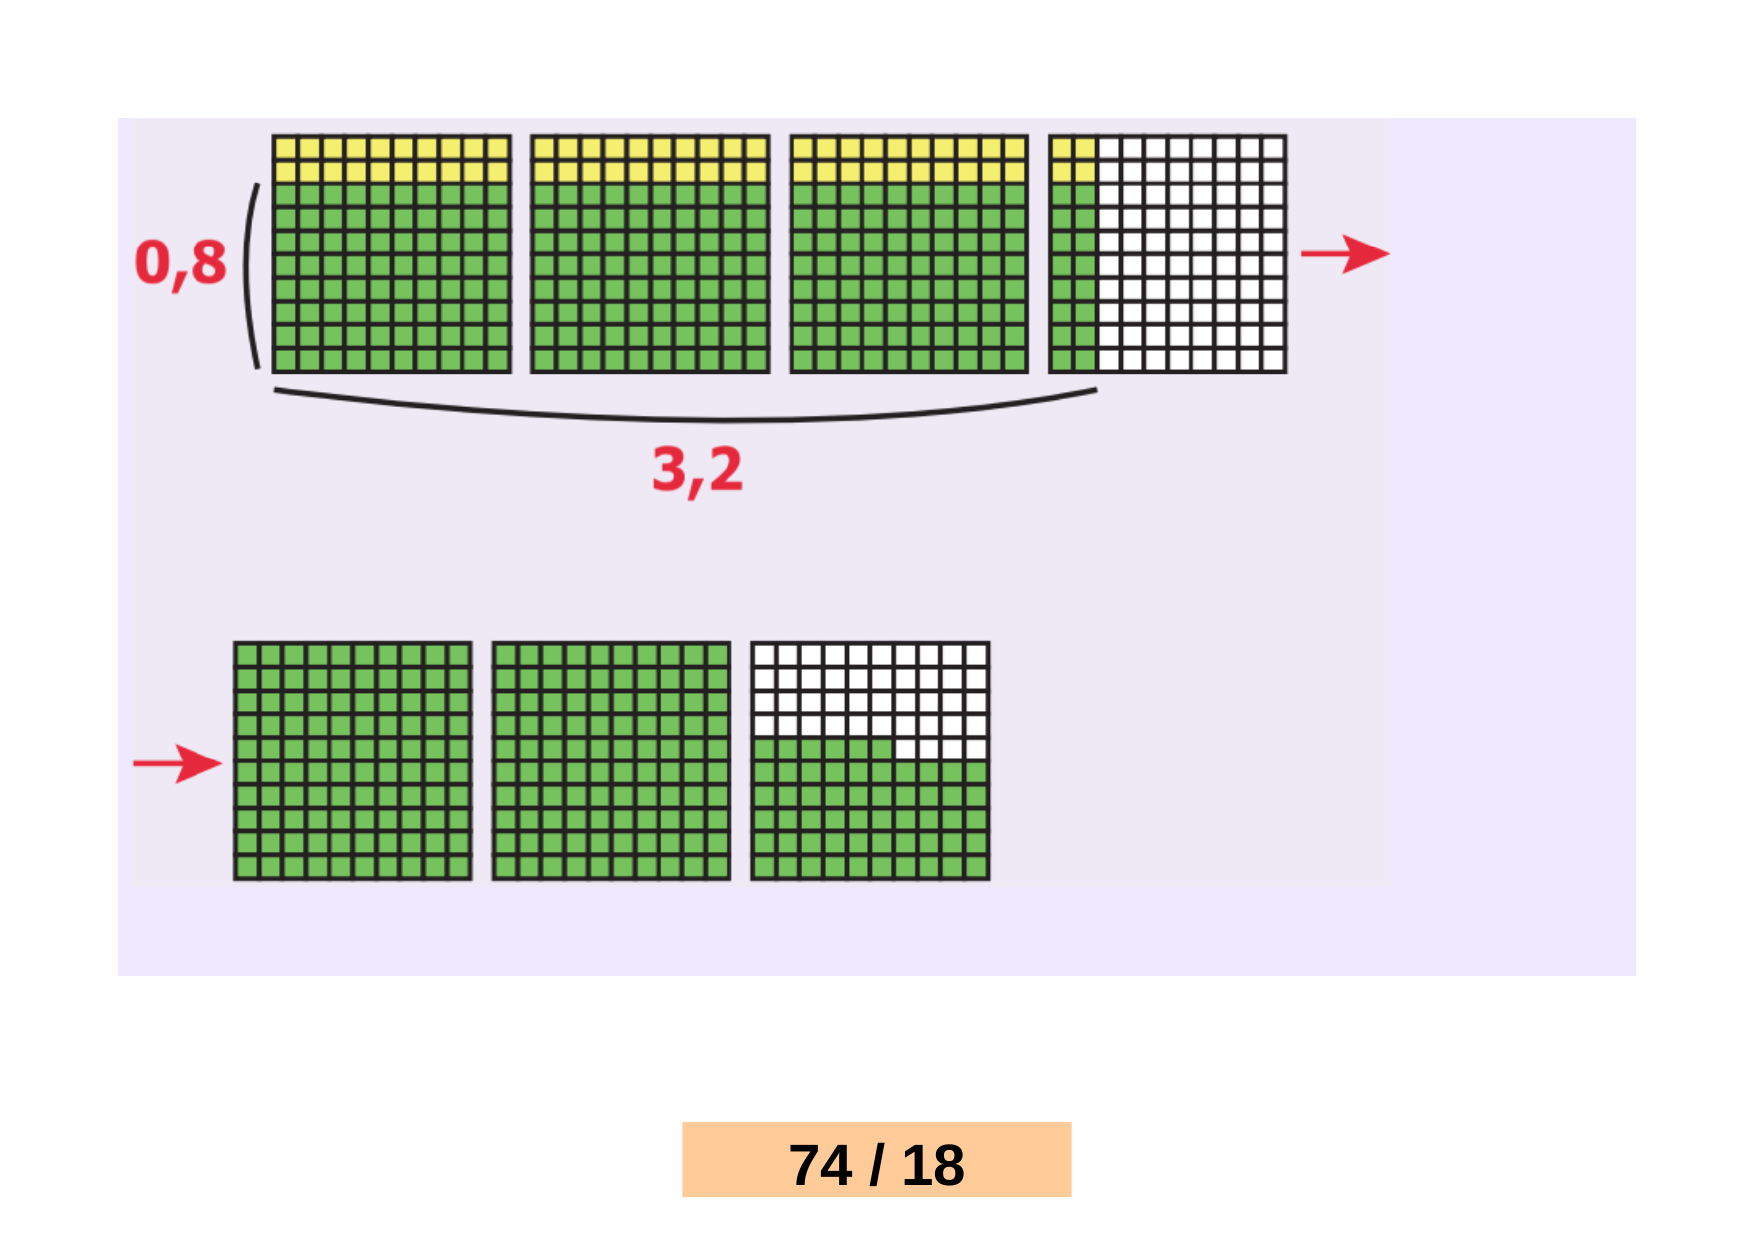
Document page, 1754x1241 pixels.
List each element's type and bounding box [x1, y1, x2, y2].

picture [132, 119, 1390, 887]
table_header [118, 118, 1636, 976]
